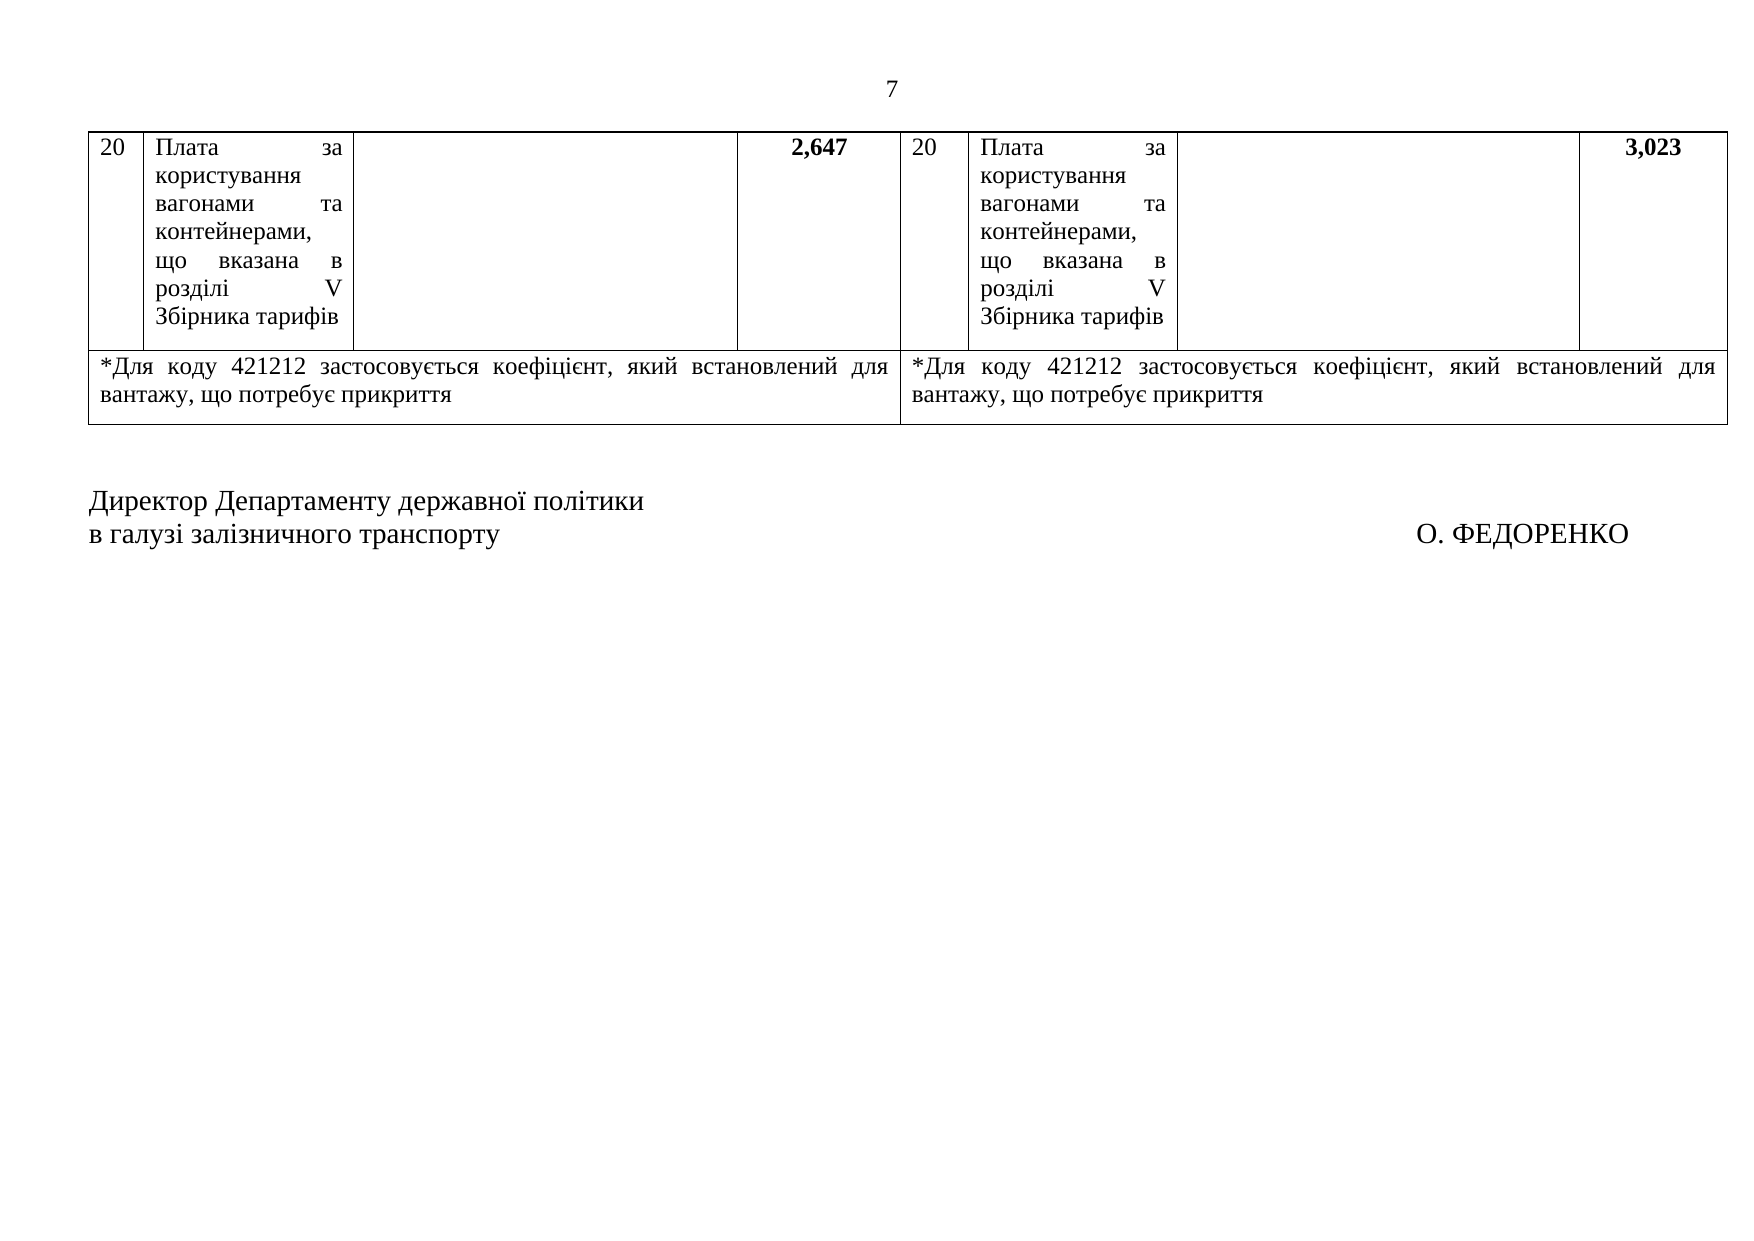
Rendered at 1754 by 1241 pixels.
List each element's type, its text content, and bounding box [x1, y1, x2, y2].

table_cell Плата за користування вагонами та контейнерами, що вказана в розділі V Збірника тарифів [969, 133, 1177, 350]
table_cell 3,023 [1580, 133, 1727, 350]
text в галузі залізничного транспорту О. ФЕДОРЕНКО [89, 516, 1695, 550]
table_cell *Для коду 421212 застосовується коефіцієнт, який встановлений для вантажу, що потребує прикриття [89, 351, 900, 424]
table_cell Плата за користування вагонами та контейнерами, що вказана в розділі V Збірника тарифів [144, 133, 353, 350]
text Директор Департаменту державної політики [89, 483, 1695, 516]
table_cell [354, 133, 737, 350]
table_cell 2,647 [738, 133, 900, 350]
table_cell 20 [901, 133, 968, 350]
table_cell *Для коду 421212 застосовується коефіцієнт, який встановлений для вантажу, що потребує прикриття [901, 351, 1727, 424]
table_cell 20 [89, 133, 143, 350]
table_cell [1178, 133, 1579, 350]
